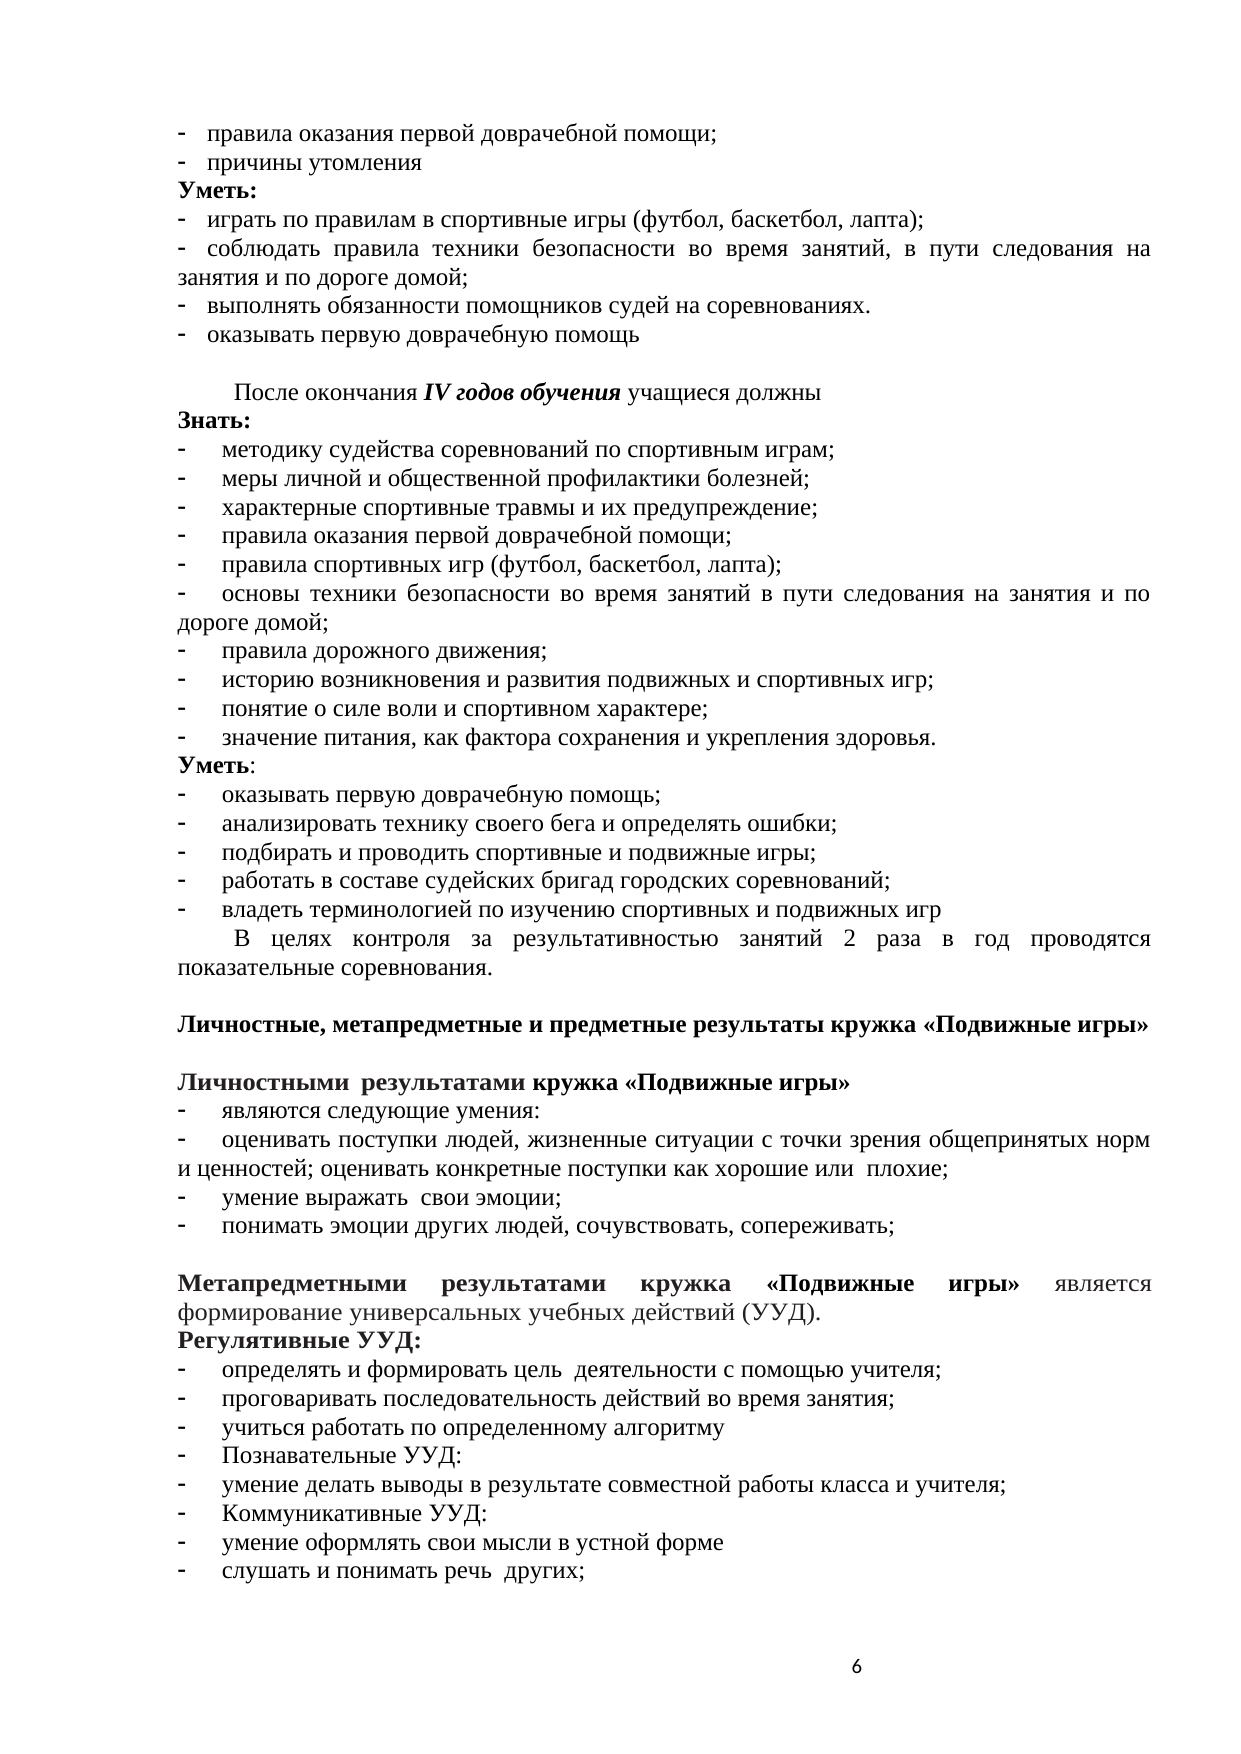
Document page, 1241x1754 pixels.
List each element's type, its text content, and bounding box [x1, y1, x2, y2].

list оценивать поступки людей, жизненные ситуации с точки зрения общепринятых норм и ценностей; оценивать конкретные поступки как хорошие или плохие; [177, 1124, 1152, 1182]
list историю возникновения и развития подвижных и спортивных игр; [177, 664, 1152, 693]
list владеть терминологией по изучению спортивных и подвижных игр [177, 894, 1152, 923]
list Познавательные УУД: [177, 1441, 1152, 1469]
text Личностными результатами кружка «Подвижные игры» [177, 1067, 1152, 1096]
text Знать: [177, 406, 1152, 434]
text После окончания IV годов обучения учащиеся должны [177, 377, 1152, 406]
list работать в составе судейских бригад городских соревнований; [177, 866, 1152, 894]
list правила оказания первой доврачебной помощи; [177, 118, 1152, 147]
list методику судейства соревнований по спортивным играм; [177, 434, 1152, 463]
list характерные спортивные травмы и их предупреждение; [177, 492, 1152, 521]
list правила дорожного движения; [177, 636, 1152, 664]
list умение делать выводы в результате совместной работы класса и учителя; [177, 1469, 1152, 1498]
list оказывать первую доврачебную помощь [177, 319, 1152, 348]
list определять и формировать цель деятельности с помощью учителя; [177, 1354, 1152, 1383]
list учиться работать по определенному алгоритму [177, 1412, 1152, 1441]
list меры личной и общественной профилактики болезней; [177, 463, 1152, 492]
list понимать эмоции других людей, сочувствовать, сопереживать; [177, 1211, 1152, 1239]
list анализировать технику своего бега и определять ошибки; [177, 808, 1152, 837]
text Личностные, метапредметные и предметные результаты кружка «Подвижные игры» [177, 1009, 1152, 1038]
text Уметь: [177, 176, 1152, 204]
text Регулятивные УУД: [177, 1326, 1152, 1354]
list подбирать и проводить спортивные и подвижные игры; [177, 837, 1152, 866]
list соблюдать правила техники безопасности во время занятий, в пути следования на занятия и по дороге домой; [177, 233, 1152, 291]
text Метапредметными результатами кружка «Подвижные игры» является формирование универсальных учебных действий (УУД). [177, 1268, 1152, 1326]
list основы техники безопасности во время занятий в пути следования на занятия и по дороге домой; [177, 578, 1152, 636]
list играть по правилам в спортивные игры (футбол, баскетбол, лапта); [177, 204, 1152, 233]
list причины утомления [177, 147, 1152, 176]
list выполнять обязанности помощников судей на соревнованиях. [177, 291, 1152, 319]
list являются следующие умения: [177, 1096, 1152, 1124]
list умение выражать свои эмоции; [177, 1182, 1152, 1211]
list умение оформлять свои мысли в устной форме [177, 1527, 1152, 1556]
list понятие о силе воли и спортивном характере; [177, 693, 1152, 722]
list значение питания, как фактора сохранения и укрепления здоровья. [177, 722, 1152, 751]
list правила спортивных игр (футбол, баскетбол, лапта); [177, 549, 1152, 578]
list правила оказания первой доврачебной помощи; [177, 521, 1152, 549]
text Уметь: [177, 751, 1152, 779]
text В целях контроля за результативностью занятий 2 раза в год проводятся показательные соревнования. [177, 923, 1152, 981]
list оказывать первую доврачебную помощь; [177, 779, 1152, 808]
list проговаривать последовательность действий во время занятия; [177, 1383, 1152, 1412]
list слушать и понимать речь других; [177, 1556, 1152, 1584]
list Коммуникативные УУД: [177, 1498, 1152, 1527]
